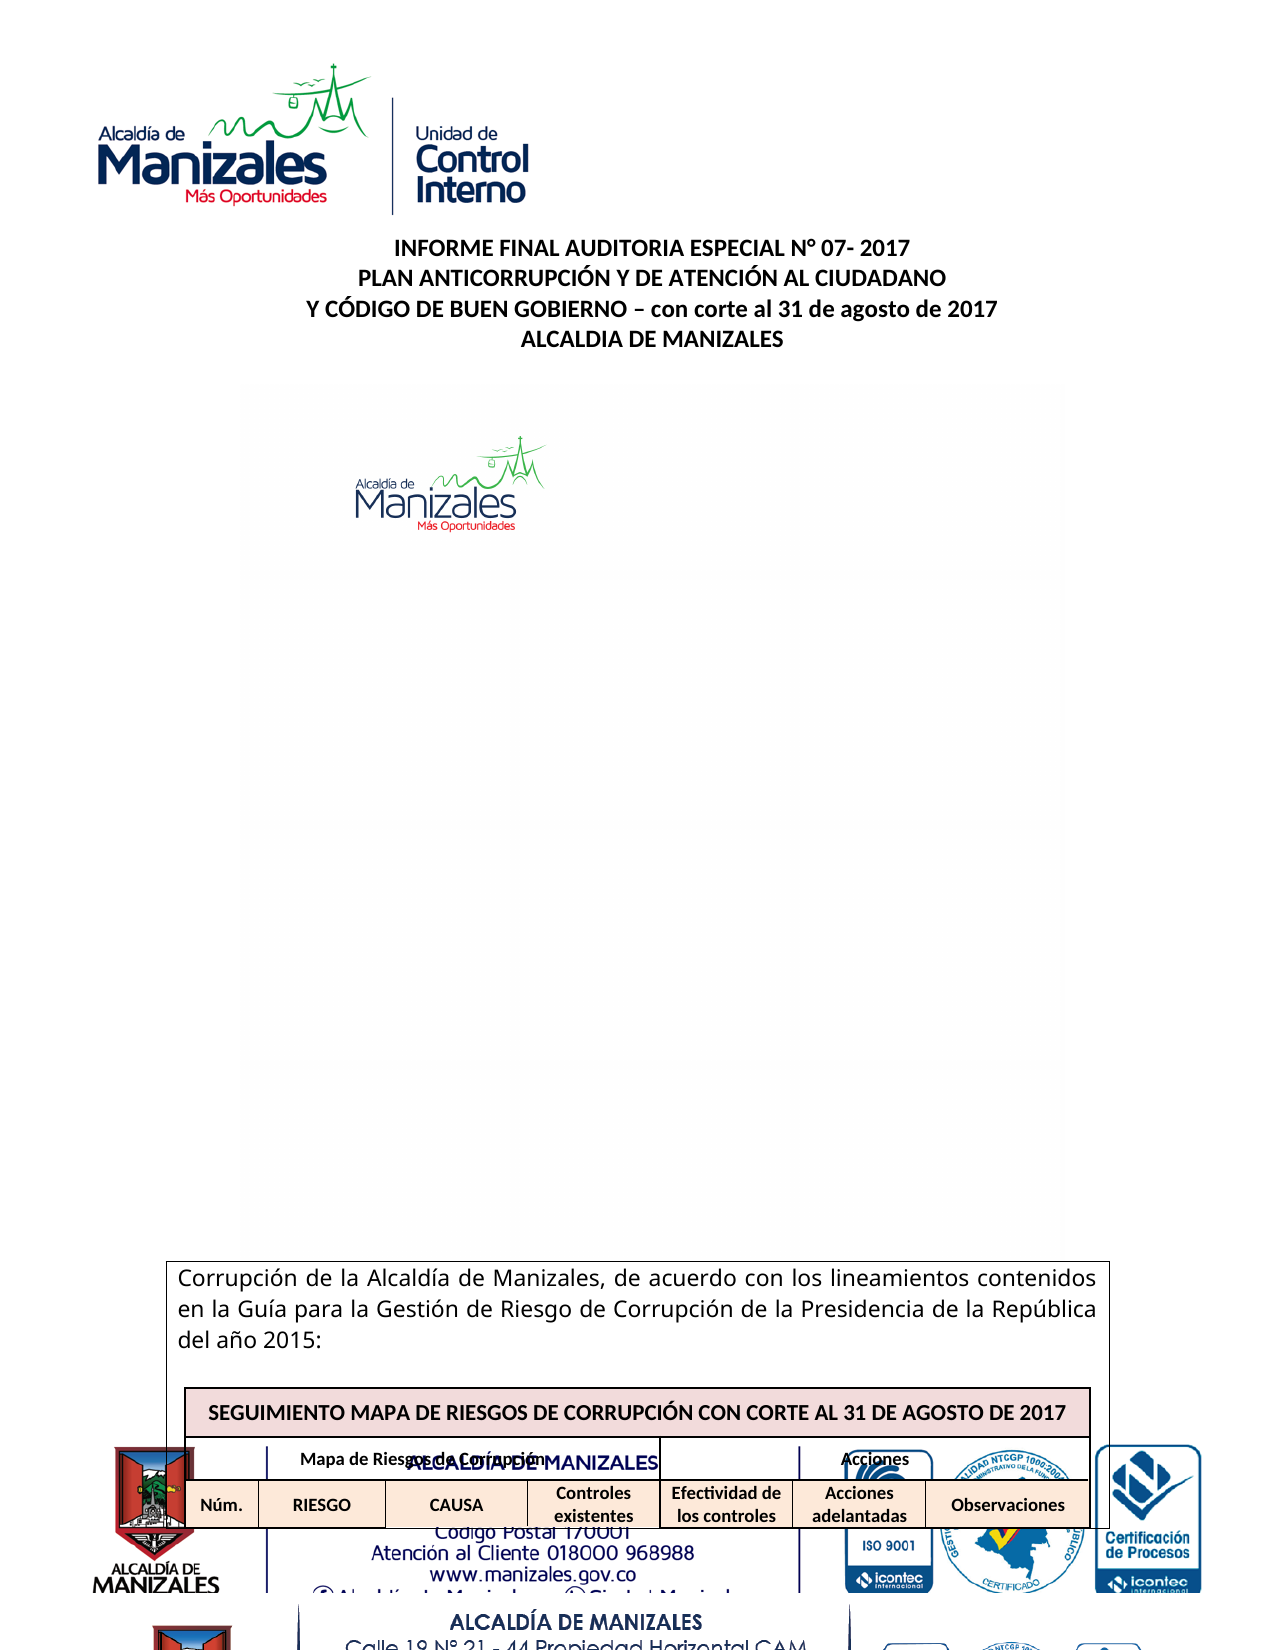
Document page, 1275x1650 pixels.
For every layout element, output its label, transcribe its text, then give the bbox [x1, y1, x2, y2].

picture [0, 0, 1275, 1650]
